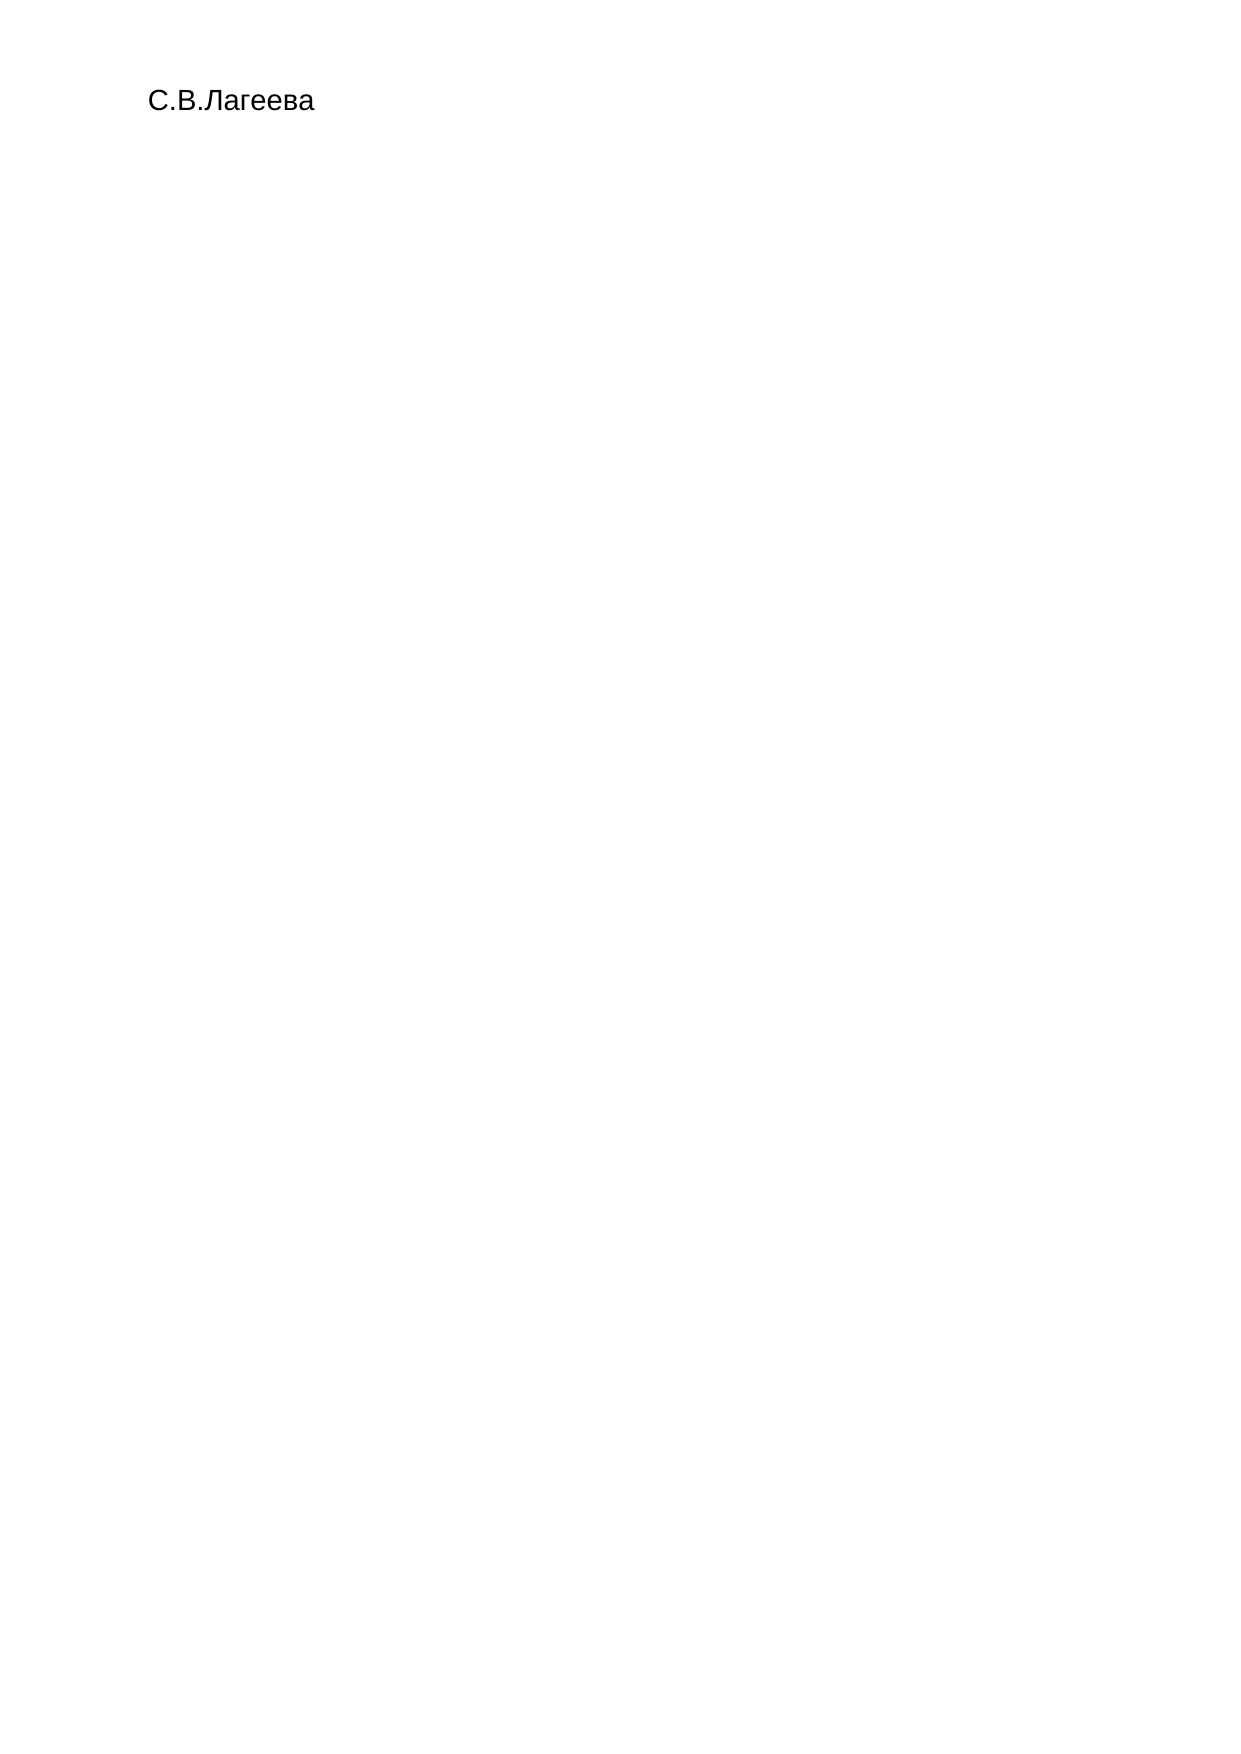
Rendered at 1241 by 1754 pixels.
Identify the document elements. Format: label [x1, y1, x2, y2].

text [148, 83, 1137, 116]
